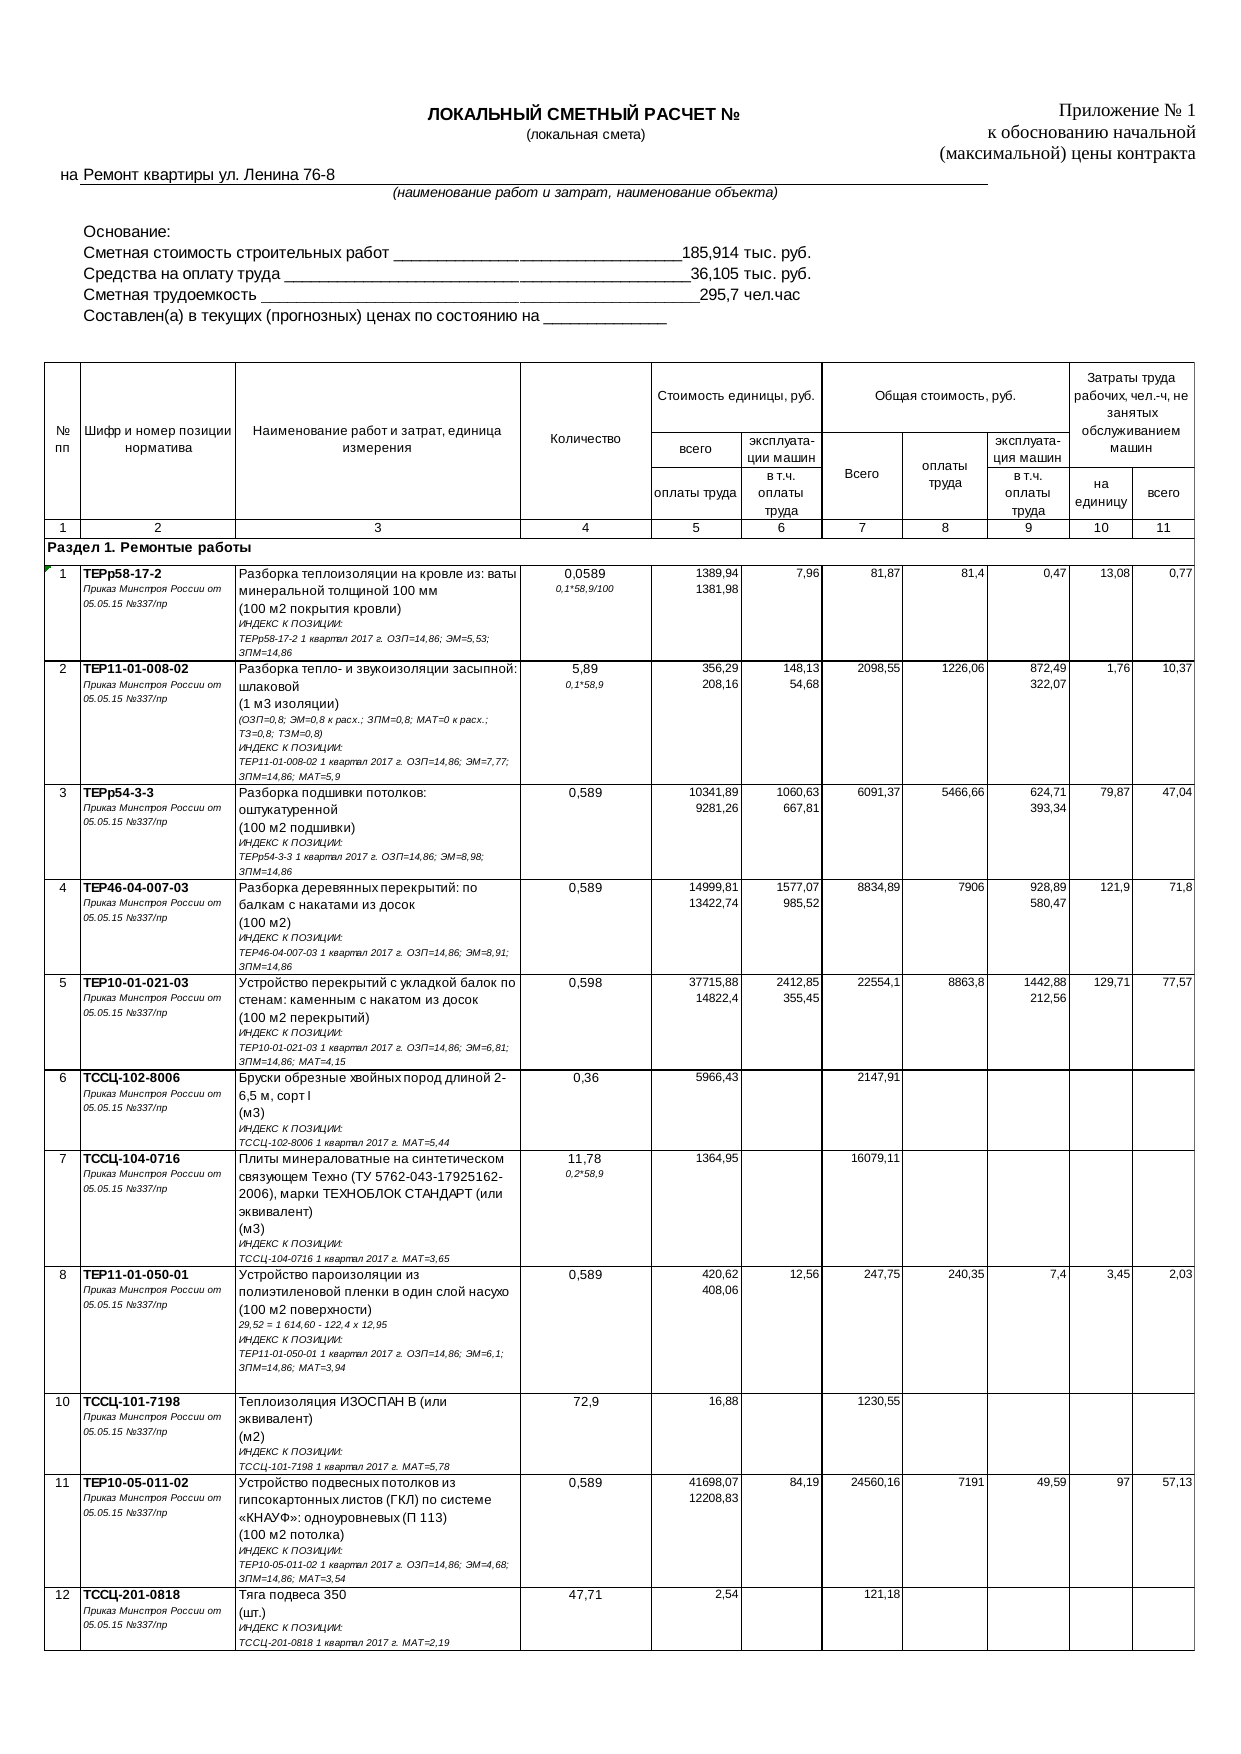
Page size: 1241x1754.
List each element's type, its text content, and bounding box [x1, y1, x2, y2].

text Приложение № 1 [44, 99, 1196, 121]
text к обоснованию начальной [44, 121, 1196, 142]
text (максимальной) цены контракта [44, 142, 1196, 164]
